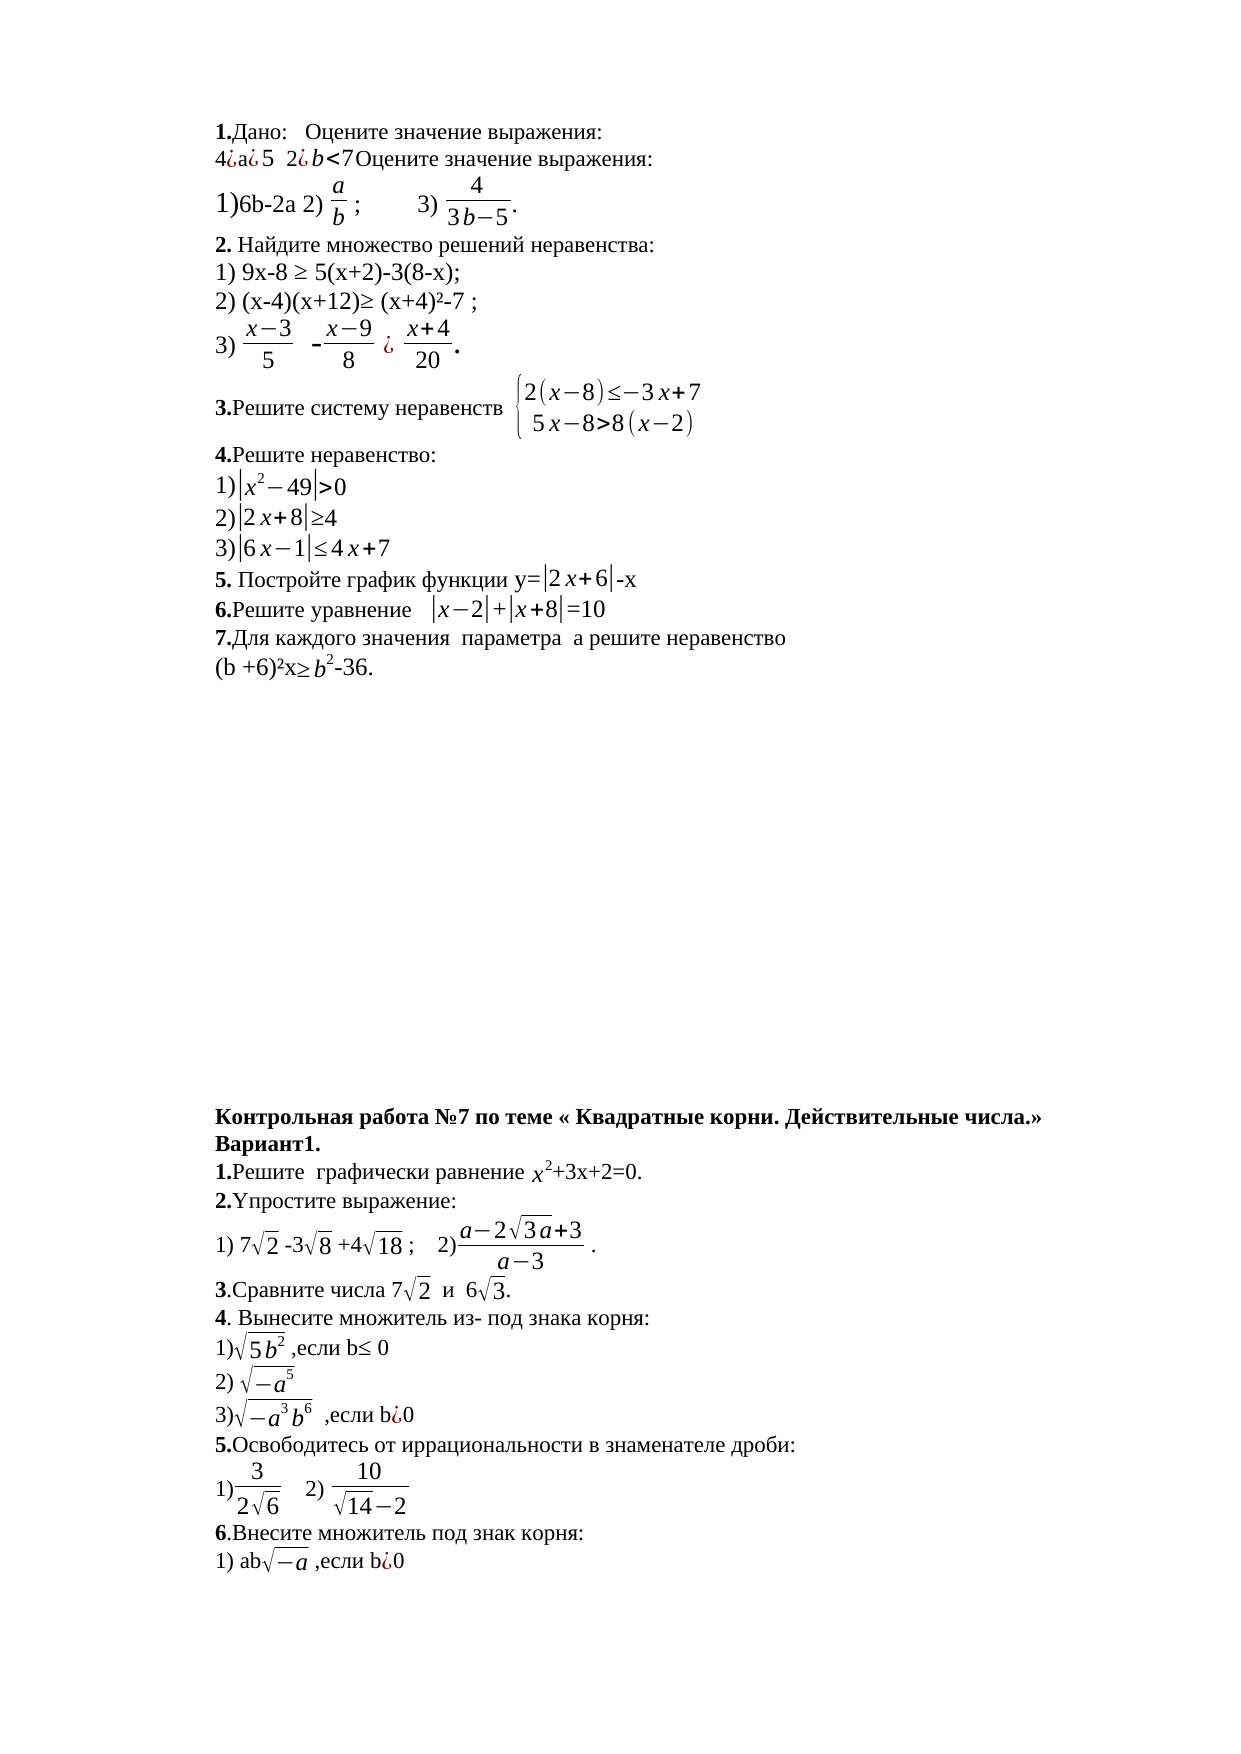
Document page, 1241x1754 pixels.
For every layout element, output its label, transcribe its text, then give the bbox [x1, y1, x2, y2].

text 1) 2) [215, 1458, 1152, 1519]
text 2) (x-4)(x+12) (x+4)²-7 ; [215, 286, 1152, 315]
text 1) ,если b 0 [215, 1331, 1152, 1364]
text 2.Yпростите выражение: [215, 1187, 1152, 1213]
text Вариант1. [215, 1129, 1152, 1156]
text 2. Найдите множество решений неравенства: [215, 231, 1152, 257]
text 1) ab ,если b0 [215, 1545, 1152, 1575]
text 5. Постройте график функции y=-x [215, 563, 1152, 593]
text 3.Решите системy неравенств [215, 374, 1152, 441]
text 5.Освободитесь от иррациональности в знаменателе дроби: [215, 1432, 1152, 1458]
text 3.Сравните числа 7 и 6. [215, 1274, 1152, 1304]
text 2)4 [215, 502, 1152, 532]
text 7.Для каждого значения параметра а решите неравенство [215, 624, 1152, 650]
text (b +6)²x-36. [215, 650, 1152, 682]
text 3) ,если b0 [215, 1398, 1152, 1432]
text Контрольная работа №7 по теме « Квадратные корни. Действительные числа.» [215, 1103, 1152, 1129]
text 4.Решите неравенство: [215, 441, 1152, 468]
text 1) [215, 468, 1152, 502]
text 1) 9x-8 5(x+2)-3(8-x); [215, 257, 1152, 286]
text 3) [215, 532, 1152, 563]
text 1.Дано: Оцените значение выражения: [215, 118, 1152, 144]
text 6.Решите yравнение +=10 [215, 593, 1152, 624]
text 1) 7 -3 +4 ; 2) . [215, 1213, 1152, 1274]
text 4a 2Оцените значение выражения: [215, 144, 1152, 172]
text 2) [215, 1364, 1152, 1398]
text 4. Вынесите множитель из- под знака корня: [215, 1304, 1152, 1331]
text 3) - . [215, 315, 1152, 374]
text 1.Решите графически равнение +3x+2=0. [215, 1156, 1152, 1187]
text 6.Внесите множитель под знак корня: [215, 1519, 1152, 1545]
text 1)6b-2a 2) ; 3) . [215, 172, 1152, 231]
